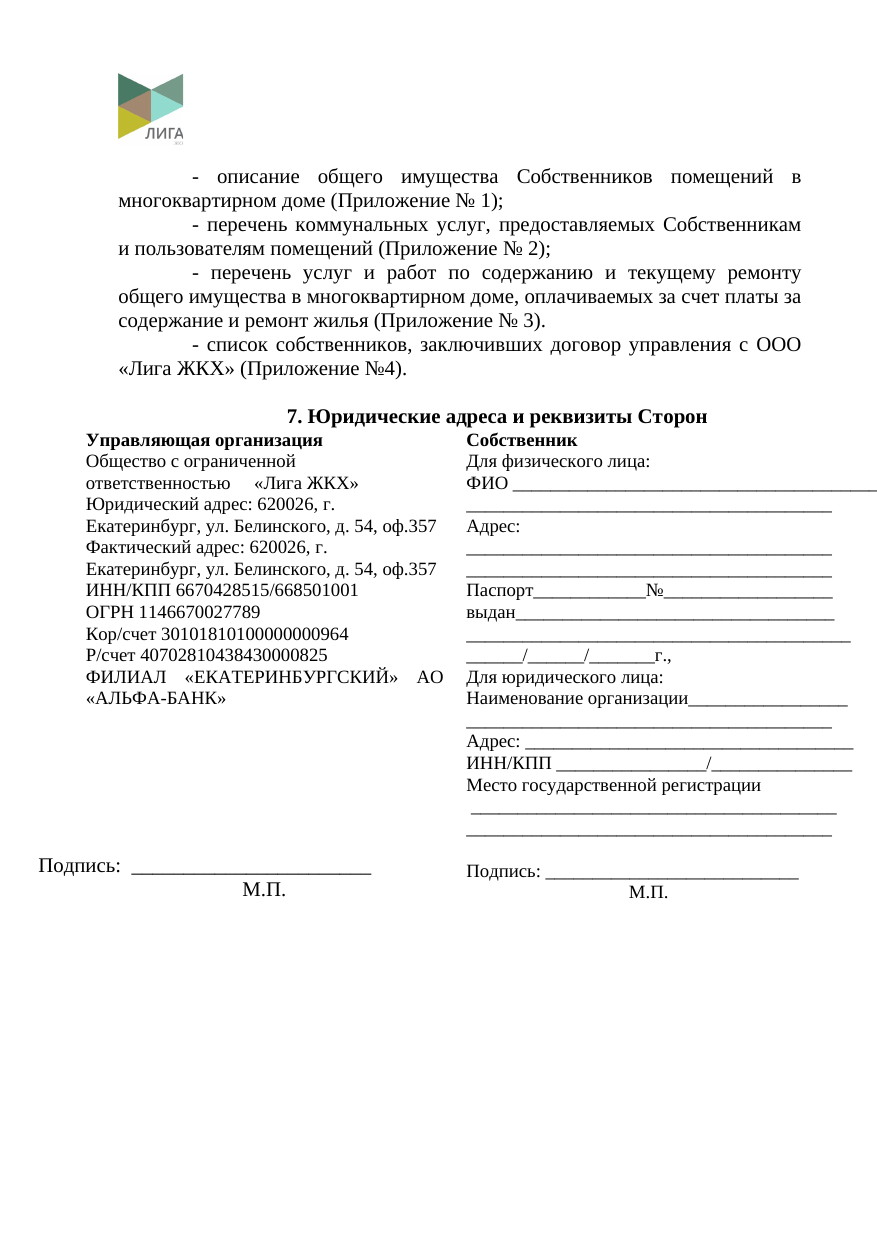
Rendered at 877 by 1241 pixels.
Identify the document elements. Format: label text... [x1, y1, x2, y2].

text - перечень услуг и работ по содержанию и текущему ремонту общего имущества в многоквартирном доме, оплачиваемых за счет платы за содержание и ремонт жилья (Приложение № 3). [118, 260, 802, 332]
text - описание общего имущества Собственников помещений в многоквартирном доме (Приложение № 1); [118, 164, 802, 212]
text - перечень коммунальных услуг, предоставляемых Собственникам и пользователям помещений (Приложение № 2); [118, 212, 802, 260]
table_header Собственник Для физического лица: ФИО _______________________________________ _______________________________________ Адрес: _______________________________________ _______________________________________ Паспорт____________№__________________ выдан__________________________________ _________________________________________ ______/______/_______г., Для юридического лица: Наименование организации_________________ _______________________________________ Адрес: ___________________________________ ИНН/КПП ________________/_______________ Место государственной регистрации _______________________________________ _______________________________________ Подпись: ___________________________ М.П. [455, 429, 877, 925]
table_header Управляющая организация Общество с ограниченной ответственностью «Лига ЖКХ» Юридический адрес: 620026, г. Екатеринбург, ул. Белинского, д. 54, оф.357 Фактический адрес: 620026, г. Екатеринбург, ул. Белинского, д. 54, оф.357 ИНН/КПП 6670428515/668501001 ОГРН 1146670027789 Кор/счет 30101810100000000964 Р/счет 40702810438430000825 ФИЛИАЛ «ЕКАТЕРИНБУРГСКИЙ» АО «АЛЬФА-БАНК» Подпись: _______________________ М.П. [27, 429, 455, 925]
text 7. Юридические адреса и реквизиты Сторон [118, 404, 802, 428]
picture [118, 73, 184, 145]
text - список собственников, заключивших договор управления с ООО «Лига ЖКХ» (Приложение №4). [118, 332, 802, 380]
